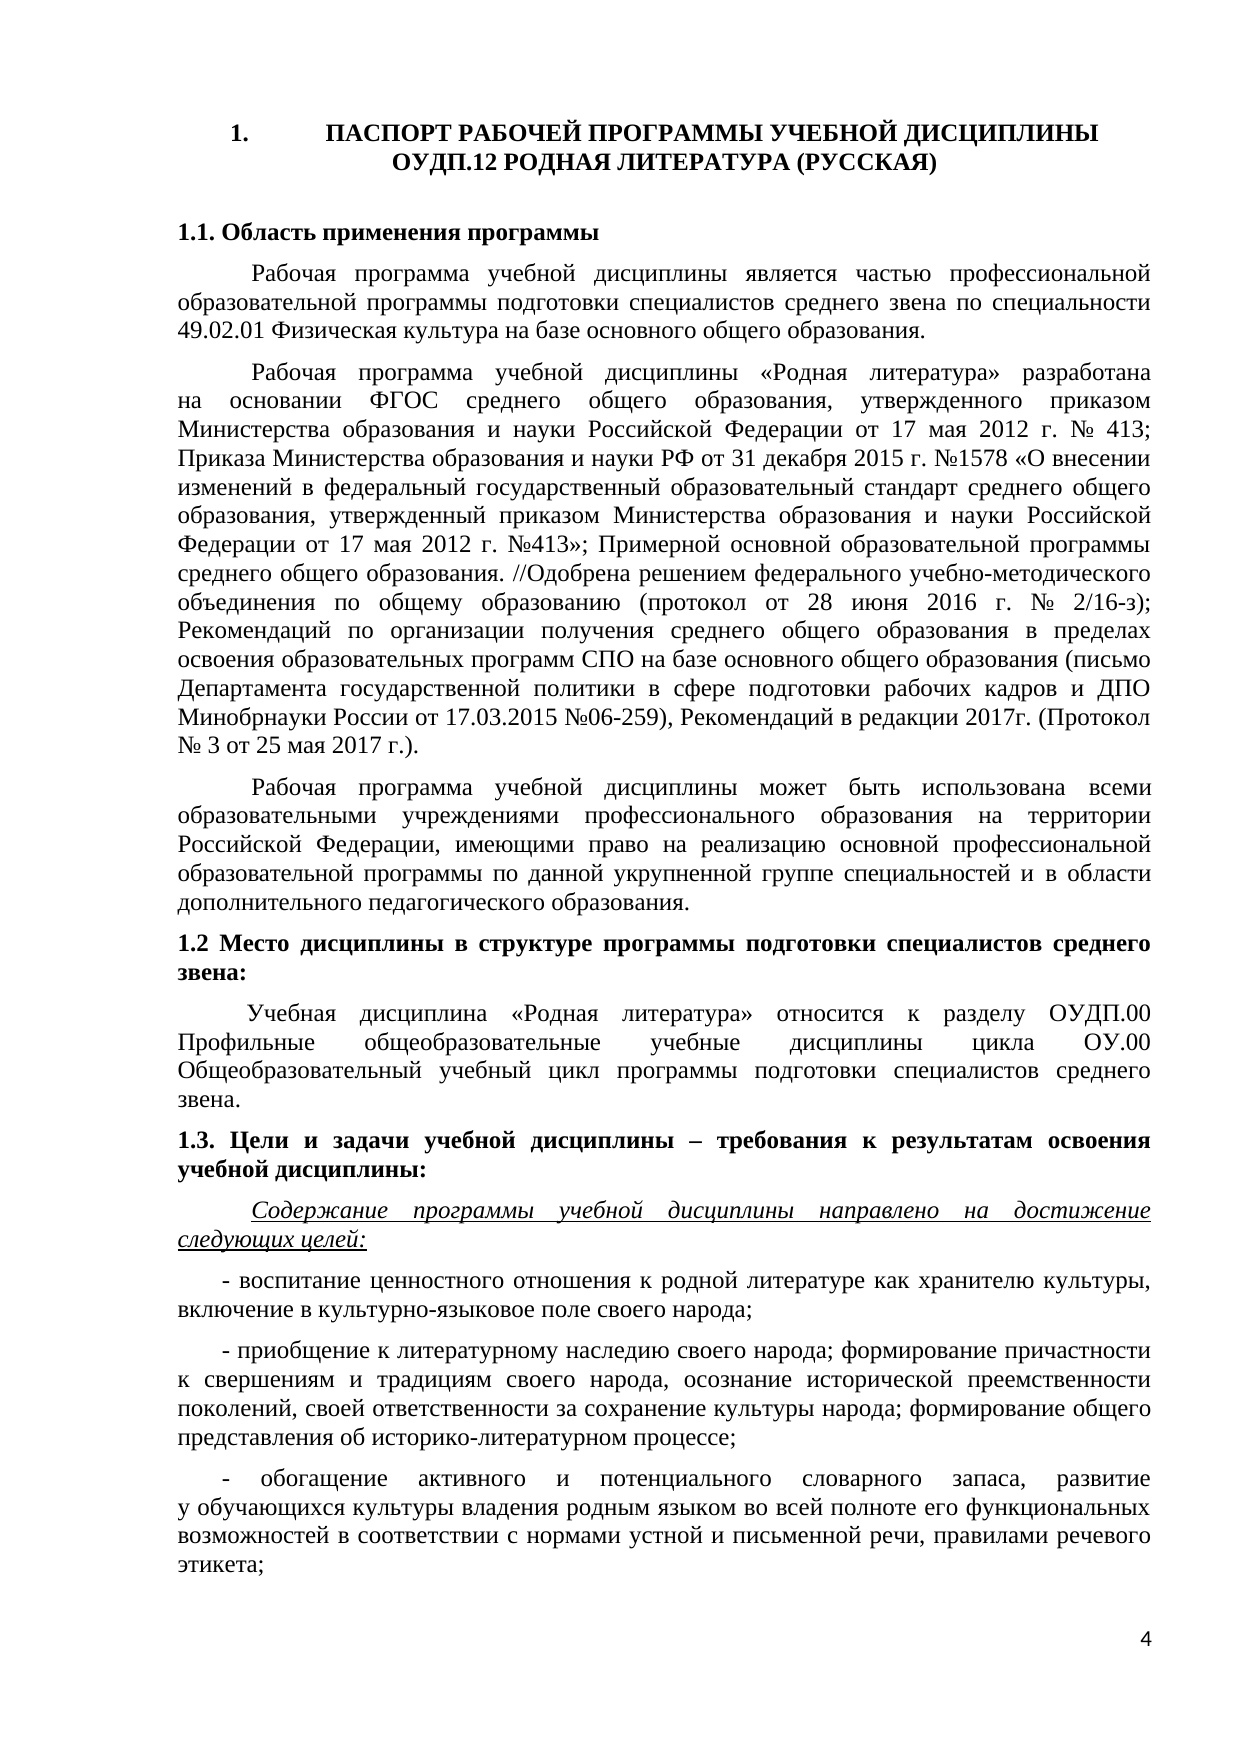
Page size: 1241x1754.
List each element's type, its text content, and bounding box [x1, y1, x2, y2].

text Рабочая программа учебной дисциплины «Родная литература» разработана на основании ФГОС среднего общего образования, утвержденного приказом Министерства образования и науки Российской Федерации от 17 мая . № 413; Приказа Министерства образования и науки РФ от 31 декабря . №1578 «О внесении изменений в федеральный государственный образовательный стандарт среднего общего образования, утвержденный приказом Министерства образования и науки Российской Федерации от 17 мая . №413»; Примерной основной образовательной программы среднего общего образования. //Одобрена решением федерального учебно-методического объединения по общему образованию (протокол от 28 июня . № 2/16-з); Рекомендаций по организации получения среднего общего образования в пределах освоения образовательных программ СПО на базе основного общего образования (письмо Департамента государственной политики в сфере подготовки рабочих кадров и ДПО Минобрнауки России от 17.03.2015 №06-259), Рекомендаций в редакции 2017г. (Протокол № 3 от 25 мая .). [177, 357, 1152, 759]
text 1.3. Цели и задачи учебной дисциплины – требования к результатам освоения учебной дисциплины: [177, 1126, 1152, 1183]
text Учебная дисциплина «Родная литература» относится к разделу ОУДП.00 Профильные общеобразовательные учебные дисциплины цикла ОУ.00 Общеобразовательный учебный цикл программы подготовки специалистов среднего звена. [177, 998, 1152, 1113]
text - обогащение активного и потенциального словарного запаса, развитие у обучающихся культуры владения родным языком во всей полноте его функциональных возможностей в соответствии с нормами устной и письменной речи, правилами речевого этикета; [177, 1463, 1152, 1578]
list ПАСПОРТ РАБОЧЕЙ ПРОГРАММЫ УЧЕБНОЙ ДИСЦИПЛИНЫ ОУДП.12 РОДНАЯ ЛИТЕРАТУРА (РУССКАЯ) [177, 118, 1152, 176]
list Область применения программы [177, 217, 1152, 246]
text Рабочая программа учебной дисциплины является частью профессиональной образовательной программы подготовки специалистов среднего звена по специальности 49.02.01 Физическая культура на базе основного общего образования. [177, 258, 1152, 344]
text 1.2 Место дисциплины в структуре программы подготовки специалистов среднего звена: [177, 928, 1152, 986]
text Содержание программы учебной дисциплины направлено на достижение следующих целей: [177, 1196, 1152, 1253]
text Рабочая программа учебной дисциплины может быть использована всеми образовательными учреждениями профессионального образования на территории Российской Федерации, имеющими право на реализацию основной профессиональной образовательной программы по данной укрупненной группе специальностей и в области дополнительного педагогического образования. [177, 772, 1152, 916]
text - приобщение к литературному наследию своего народа; формирование причастности к свершениям и традициям своего народа, осознание исторической преемственности поколений, своей ответственности за сохранение культуры народа; формирование общего представления об историко-литературном процессе; [177, 1336, 1152, 1451]
text - воспитание ценностного отношения к родной литературе как хранителю культуры, включение в культурно-языковое поле своего народа; [177, 1266, 1152, 1323]
